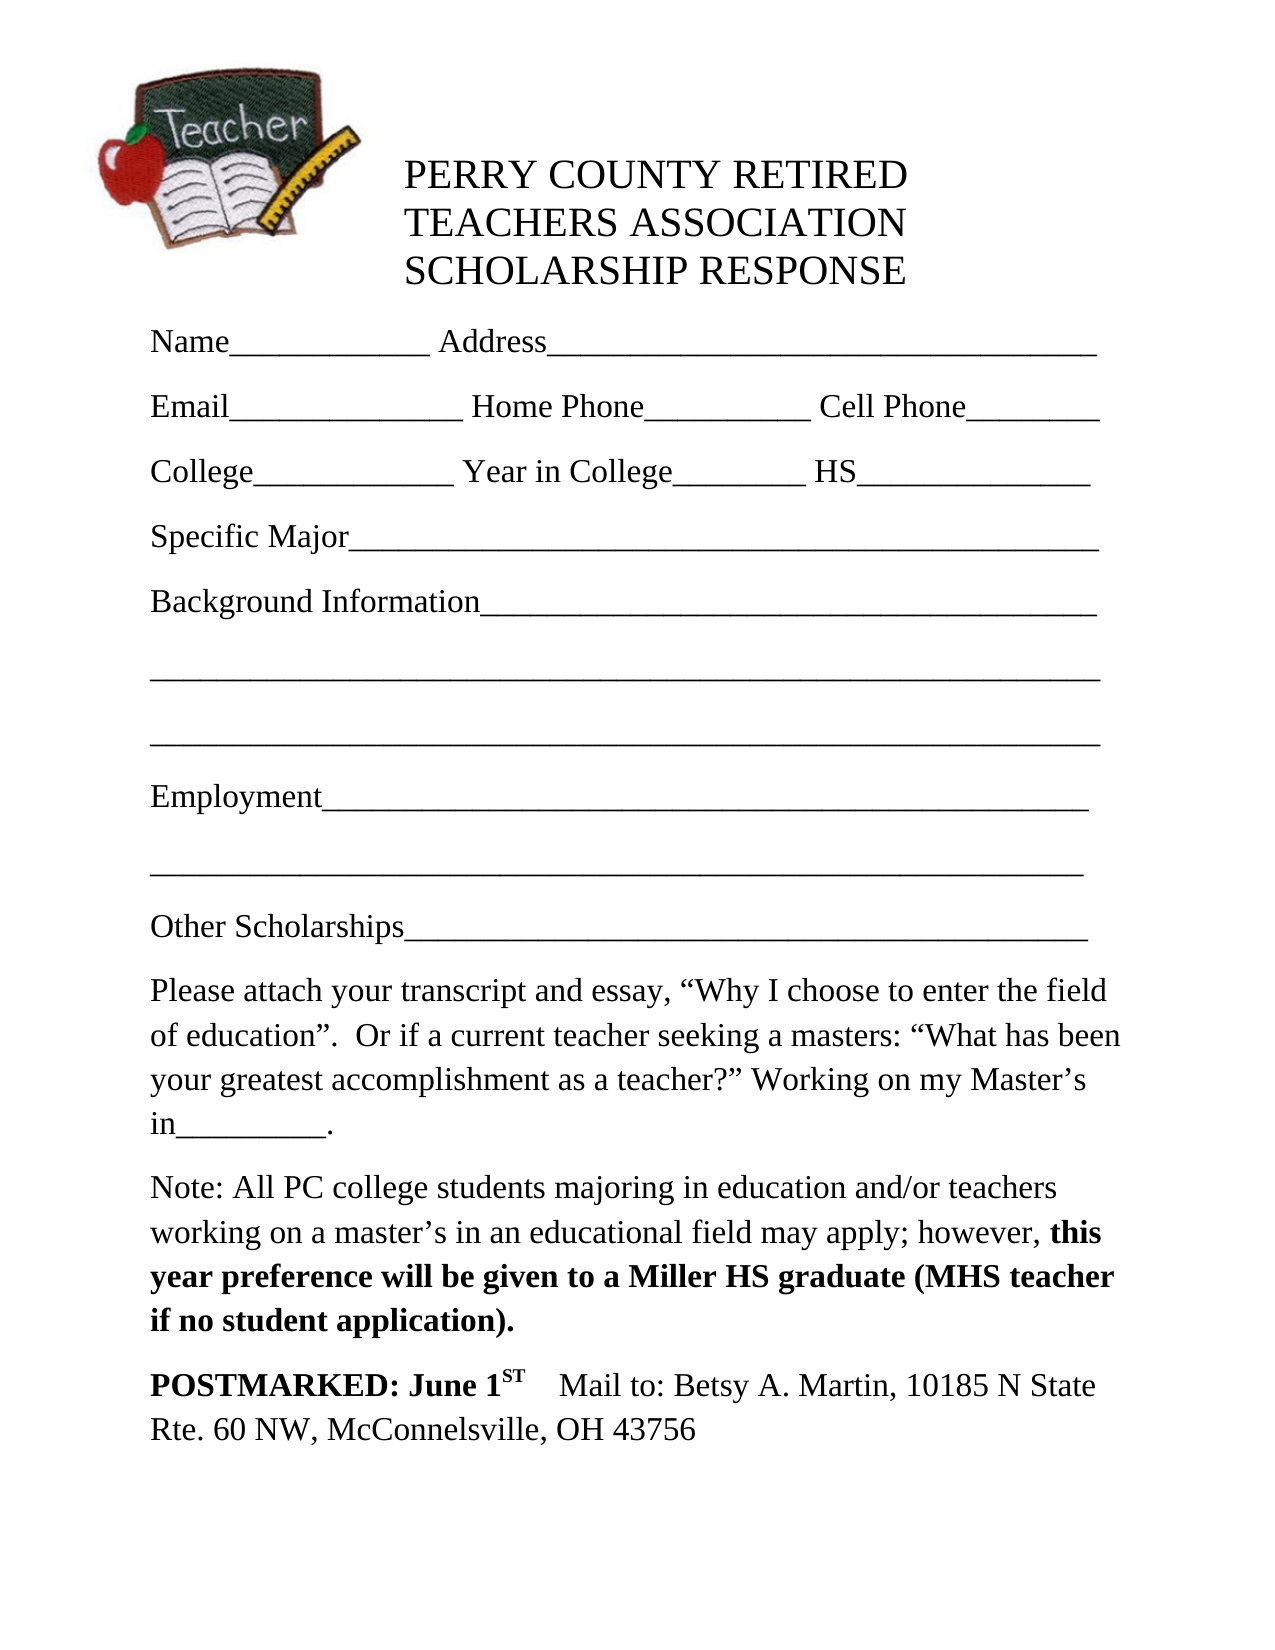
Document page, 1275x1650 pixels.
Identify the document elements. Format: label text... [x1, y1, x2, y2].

text POSTMARKED: June 1ST Mail to: Betsy A. Martin, 10185 N State Rte. 60 NW, McConnelsville, OH 43756 [150, 1365, 1125, 1447]
text College____________ Year in College________ HS______________ [150, 452, 1125, 490]
text Name____________ Address_________________________________ [150, 322, 1125, 360]
text SCHOLARSHIP RESPONSE [385, 246, 1125, 294]
text Background Information_____________________________________ [150, 581, 1125, 620]
text Email______________ Home Phone__________ Cell Phone________ [150, 387, 1125, 425]
picture [69, 0, 385, 315]
text PERRY COUNTY RETIRED TEACHERS ASSOCIATION [385, 150, 1125, 246]
text Specific Major_____________________________________________ [150, 516, 1125, 555]
text Please attach your transcript and essay, “Why I choose to enter the field of education”. Or if a current teacher seeking a masters: “What has been your greatest accomplishment as a teacher?” Working on my Master’s in_________. [150, 971, 1125, 1141]
text _________________________________________________________ [150, 711, 1125, 749]
text _________________________________________________________ [150, 646, 1125, 684]
text Note: All PC college students majoring in education and/or teachers working on a master’s in an educational field may apply; however, this year preference will be given to a Miller HS graduate (MHS teacher if no student application). [150, 1168, 1125, 1338]
text ________________________________________________________ [150, 841, 1125, 879]
text Other Scholarships_________________________________________ [150, 906, 1125, 944]
text Employment______________________________________________ [150, 776, 1125, 814]
